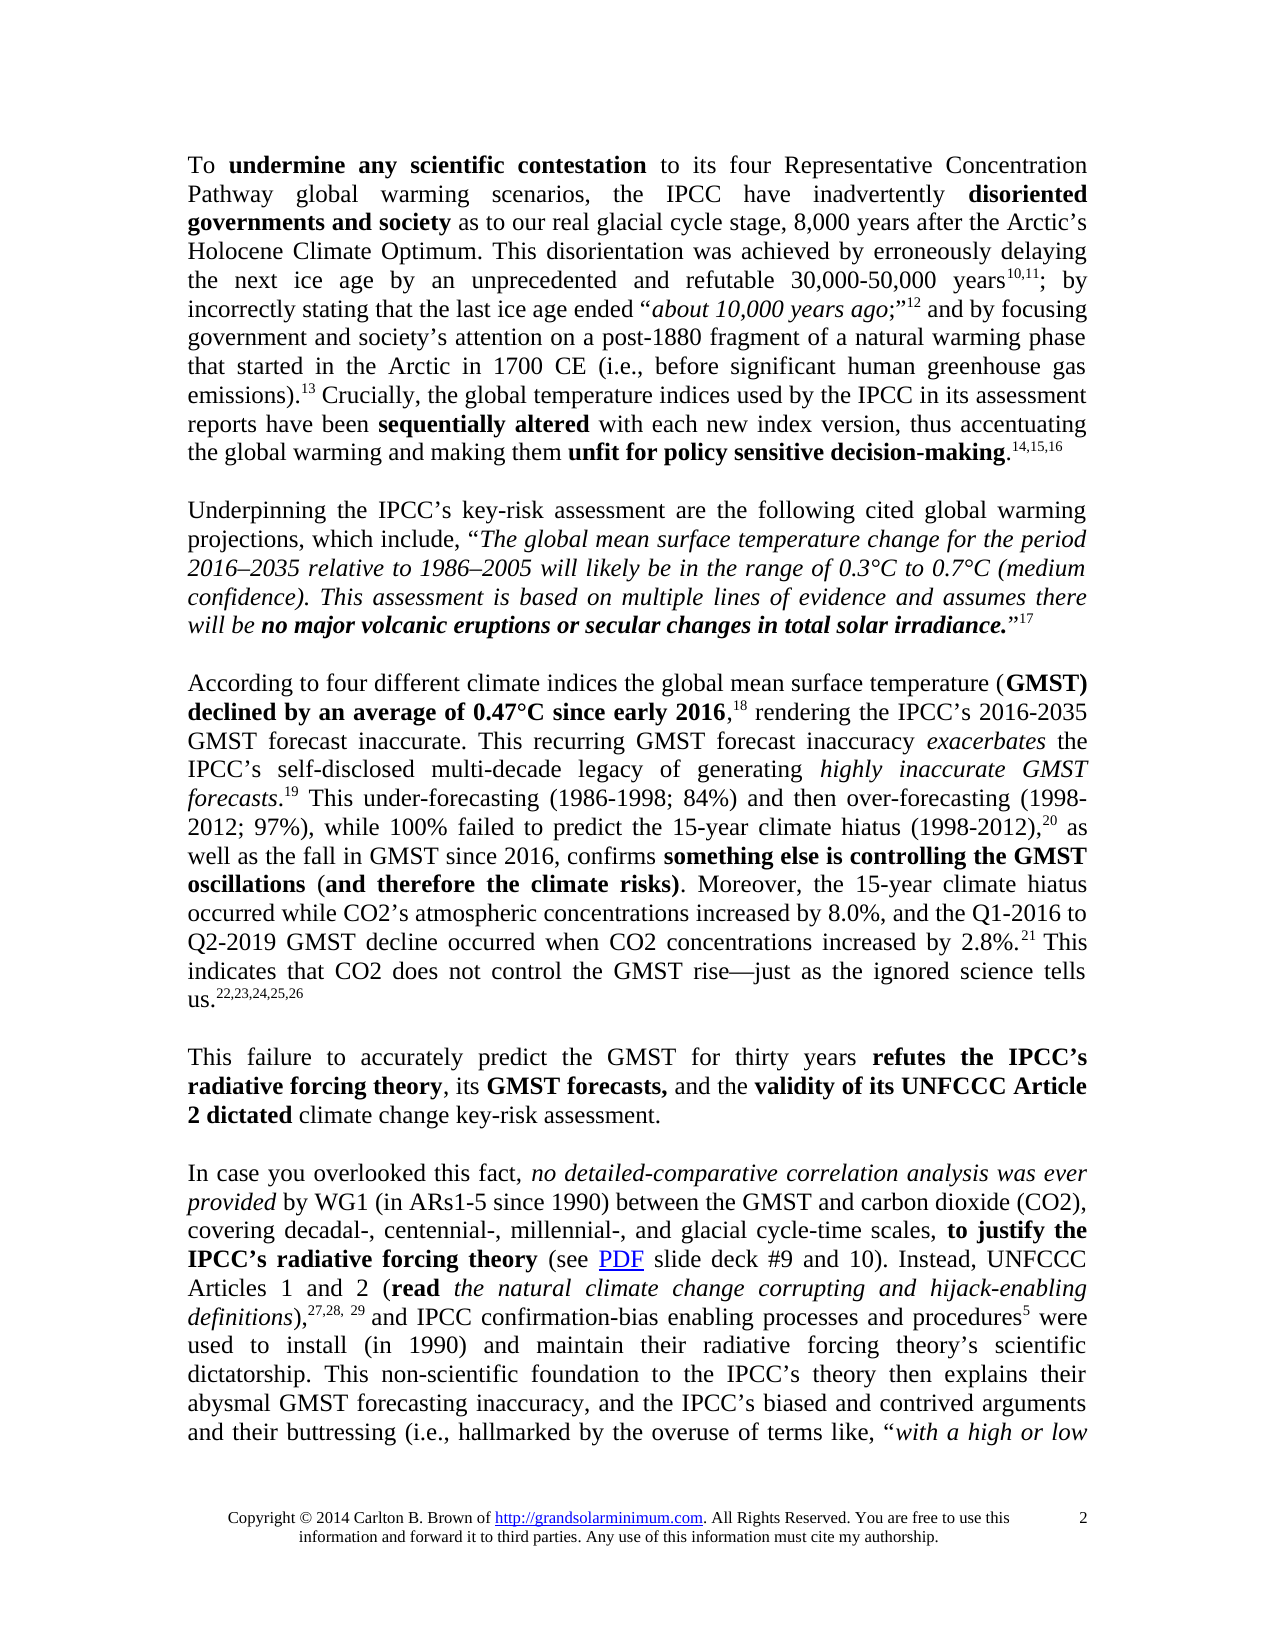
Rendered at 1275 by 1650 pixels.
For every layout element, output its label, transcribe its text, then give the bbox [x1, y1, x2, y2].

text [187, 1158, 1087, 1445]
text According to four different climate indices the global mean surface temperature (GMST) declined by an average of 0.47°C since early 2016, rendering the IPCC’s 2016-2035 GMST forecast inaccurate. This recurring GMST forecast inaccuracy exacerbates the IPCC’s self-disclosed multi-decade legacy of generating highly inaccurate GMST forecasts. This under-forecasting (1986-1998; 84%) and then over-forecasting (1998-2012; 97%), while 100% failed to predict the 15-year climate hiatus (1998-2012), as well as the fall in GMST since 2016, confirms something else is controlling the GMST oscillations (and therefore the climate risks). Moreover, the 15-year climate hiatus occurred while CO2’s atmospheric concentrations increased by 8.0%, and the Q1-2016 to Q2-2019 GMST decline occurred when CO2 concentrations increased by 2.8%. This indicates that CO2 does not control the GMST rise—just as the ignored science tells us.,,,, [187, 668, 1087, 1013]
text To undermine any scientific contestation to its four Representative Concentration Pathway global warming scenarios, the IPCC have inadvertently disoriented governments and society as to our real glacial cycle stage, 8,000 years after the Arctic’s Holocene Climate Optimum. This disorientation was achieved by erroneously delaying the next ice age by an unprecedented and refutable 30,000-50,000 years,; by incorrectly stating that the last ice age ended “about 10,000 years ago;” and by focusing government and society’s attention on a post-1880 fragment of a natural warming phase that started in the Arctic in 1700 CE (i.e., before significant human greenhouse gas emissions). Crucially, the global temperature indices used by the IPCC in its assessment reports have been sequentially altered with each new index version, thus accentuating the global warming and making them unfit for policy sensitive decision-making.,, [187, 150, 1087, 466]
text This failure to accurately predict the GMST for thirty years refutes the IPCC’s radiative forcing theory, its GMST forecasts, and the validity of its UNFCCC Article 2 dictated climate change key-risk assessment. [187, 1042, 1087, 1129]
text Underpinning the IPCC’s key-risk assessment are the following cited global warming projections, which include, “The global mean surface temperature change for the period 2016–2035 relative to 1986–2005 will likely be in the range of 0.3°C to 0.7°C (medium confidence). This assessment is based on multiple lines of evidence and assumes there will be no major volcanic eruptions or secular changes in total solar irradiance.” [187, 495, 1087, 639]
